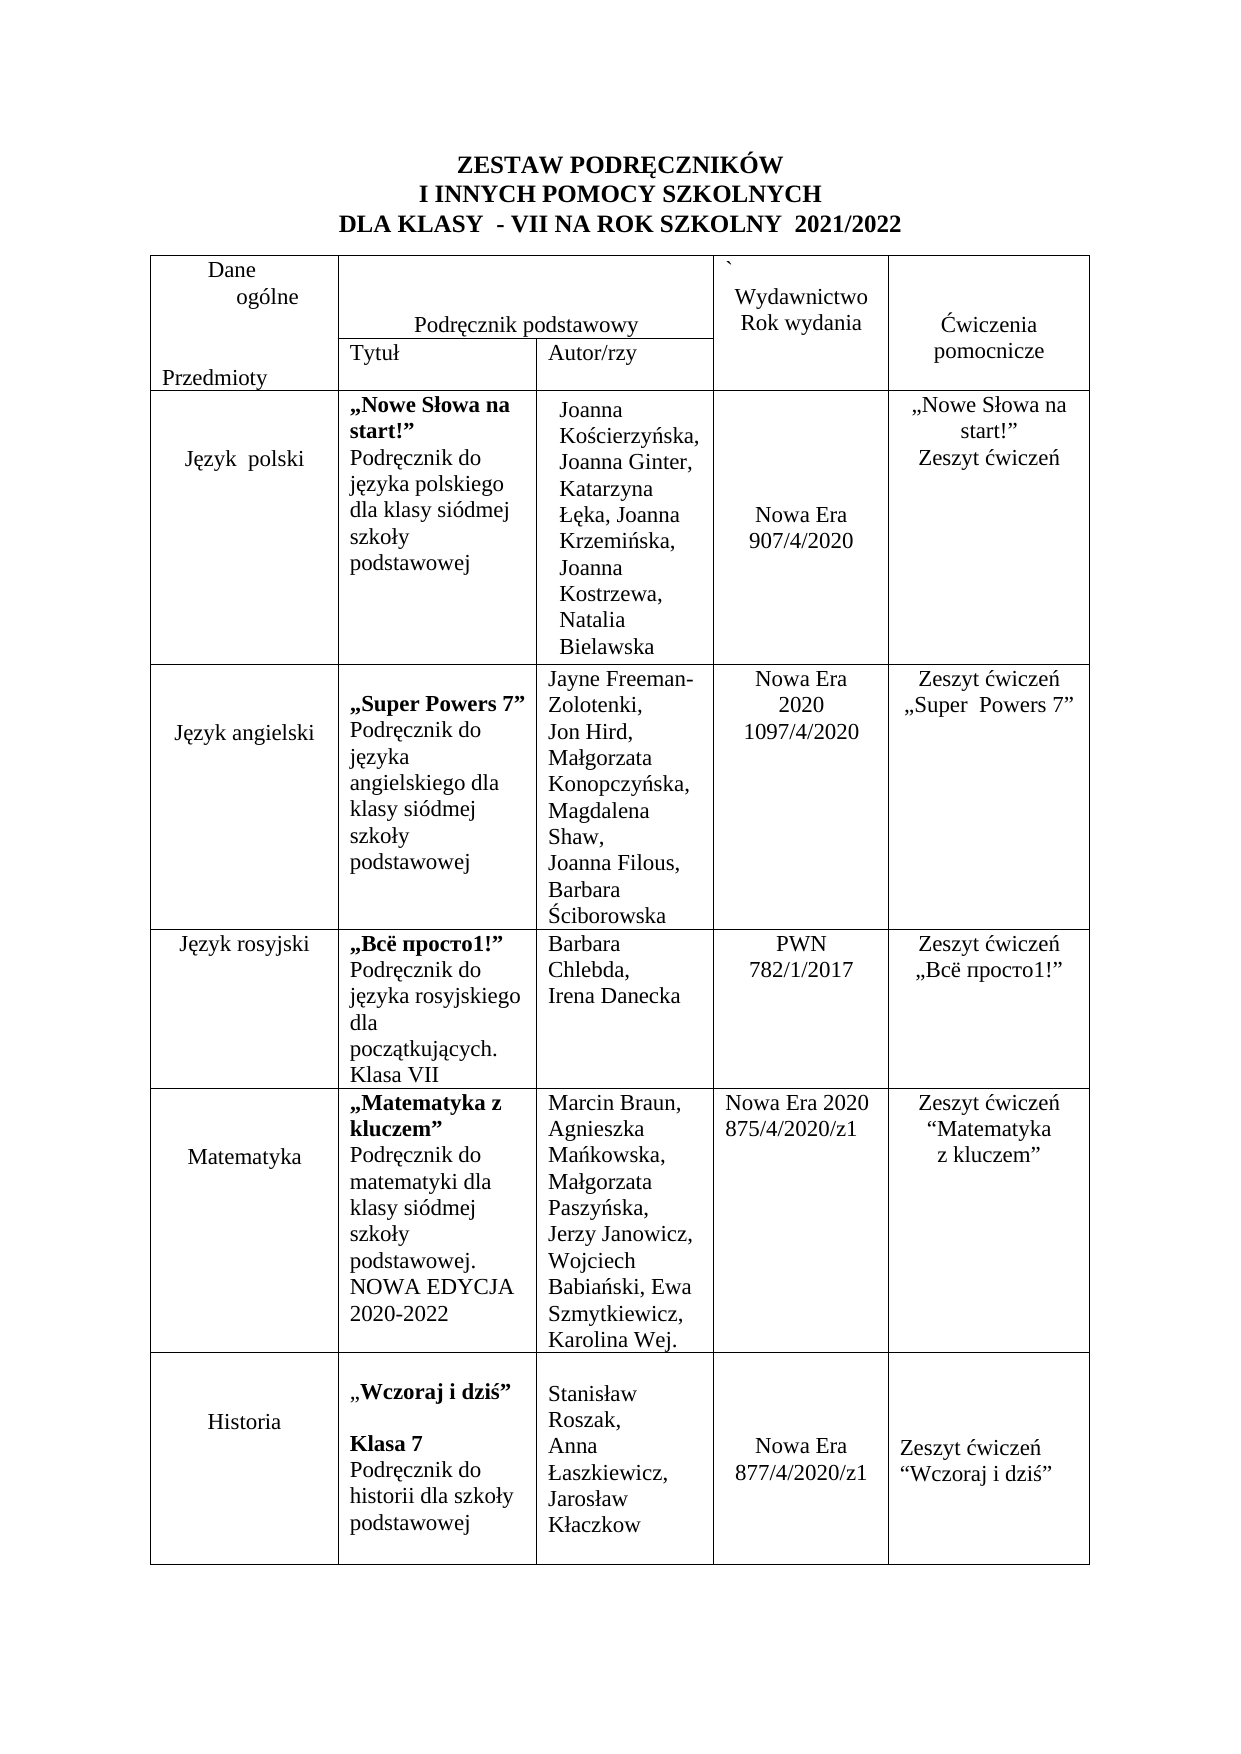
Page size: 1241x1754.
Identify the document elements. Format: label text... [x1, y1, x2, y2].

table_cell „Matematyka z kluczem” Podręcznik do matematyki dla klasy siódmej szkoły podstawowej. NOWA EDYCJA 2020-2022 [339, 1089, 536, 1352]
table_cell Zeszyt ćwiczeń „Всё пpoстᴏ1!” [889, 930, 1089, 1088]
table_cell Nowa Era 2020 875/4/2020/z1 [714, 1089, 888, 1352]
table_header Dane ogólne Przedmioty [151, 256, 338, 390]
table_cell „Super Powers 7” Podręcznik do języka angielskiego dla klasy siódmej szkoły podstawowej [339, 665, 536, 928]
table_cell Barbara Chlebda, Irena Danecka [537, 930, 713, 1088]
table_cell PWN 782/1/2017 [714, 930, 888, 1088]
table_header Ćwiczenia pomocnicze [889, 256, 1089, 390]
table_cell Zeszyt ćwiczeń “Wczoraj i dziś” [889, 1353, 1089, 1564]
table_cell Zeszyt ćwiczeń “Matematyka z kluczem” [889, 1089, 1089, 1352]
table_cell Nowa Era 877/4/2020/z1 [714, 1353, 888, 1564]
table_cell Zeszyt ćwiczeń „Super Powers 7” [889, 665, 1089, 928]
table_cell [537, 391, 713, 664]
subtitle ZESTAW PODRĘCZNIKÓW [150, 150, 1090, 179]
table_cell Jayne Freeman-Zolotenki, Jon Hird, Małgorzata Konopczyńska, Magdalena Shaw, Joanna Filous, Barbara Ściborowska [537, 665, 713, 928]
table_cell Nowa Era 907/4/2020 [714, 391, 888, 664]
table_cell Język rosyjski [151, 930, 338, 1088]
text I INNYCH POMOCY SZKOLNYCH DLA KLASY - VII NA ROK SZKOLNY 2021/2022 [150, 179, 1090, 238]
table_cell „Wczoraj i dziś” Klasa 7 Podręcznik do historii dla szkoły podstawowej [339, 1353, 536, 1564]
table_cell „Nowe Słowa na start!” Zeszyt ćwiczeń [889, 391, 1089, 664]
table_cell „Nowe Słowa na start!” Podręcznik do języka polskiego dla klasy siódmej szkoły podstawowej [339, 391, 536, 664]
table_cell Historia [151, 1353, 338, 1564]
table_cell Marcin Braun, Agnieszka Mańkowska, Małgorzata Paszyńska, Jerzy Janowicz, Wojciech Babiański, Ewa Szmytkiewicz, Karolina Wej. [537, 1089, 713, 1352]
table_header Podręcznik podstawowy [339, 256, 713, 338]
table_cell Matematyka [151, 1089, 338, 1352]
table_cell Autor/rzy [537, 339, 713, 390]
table_cell „Всё пpoстᴏ1!” Podręcznik do języka rosyjskiego dla początkujących. Klasa VII [339, 930, 536, 1088]
table_cell Język angielski [151, 665, 338, 928]
table_cell Nowa Era 2020 1097/4/2020 [714, 665, 888, 928]
table_cell Język polski [151, 391, 338, 664]
table_cell Stanisław Roszak, Anna Łaszkiewicz, Jarosław Kłaczkow [537, 1353, 713, 1564]
table_header ` Wydawnictwo Rok wydania [714, 256, 888, 390]
table_cell Tytuł [339, 339, 536, 390]
